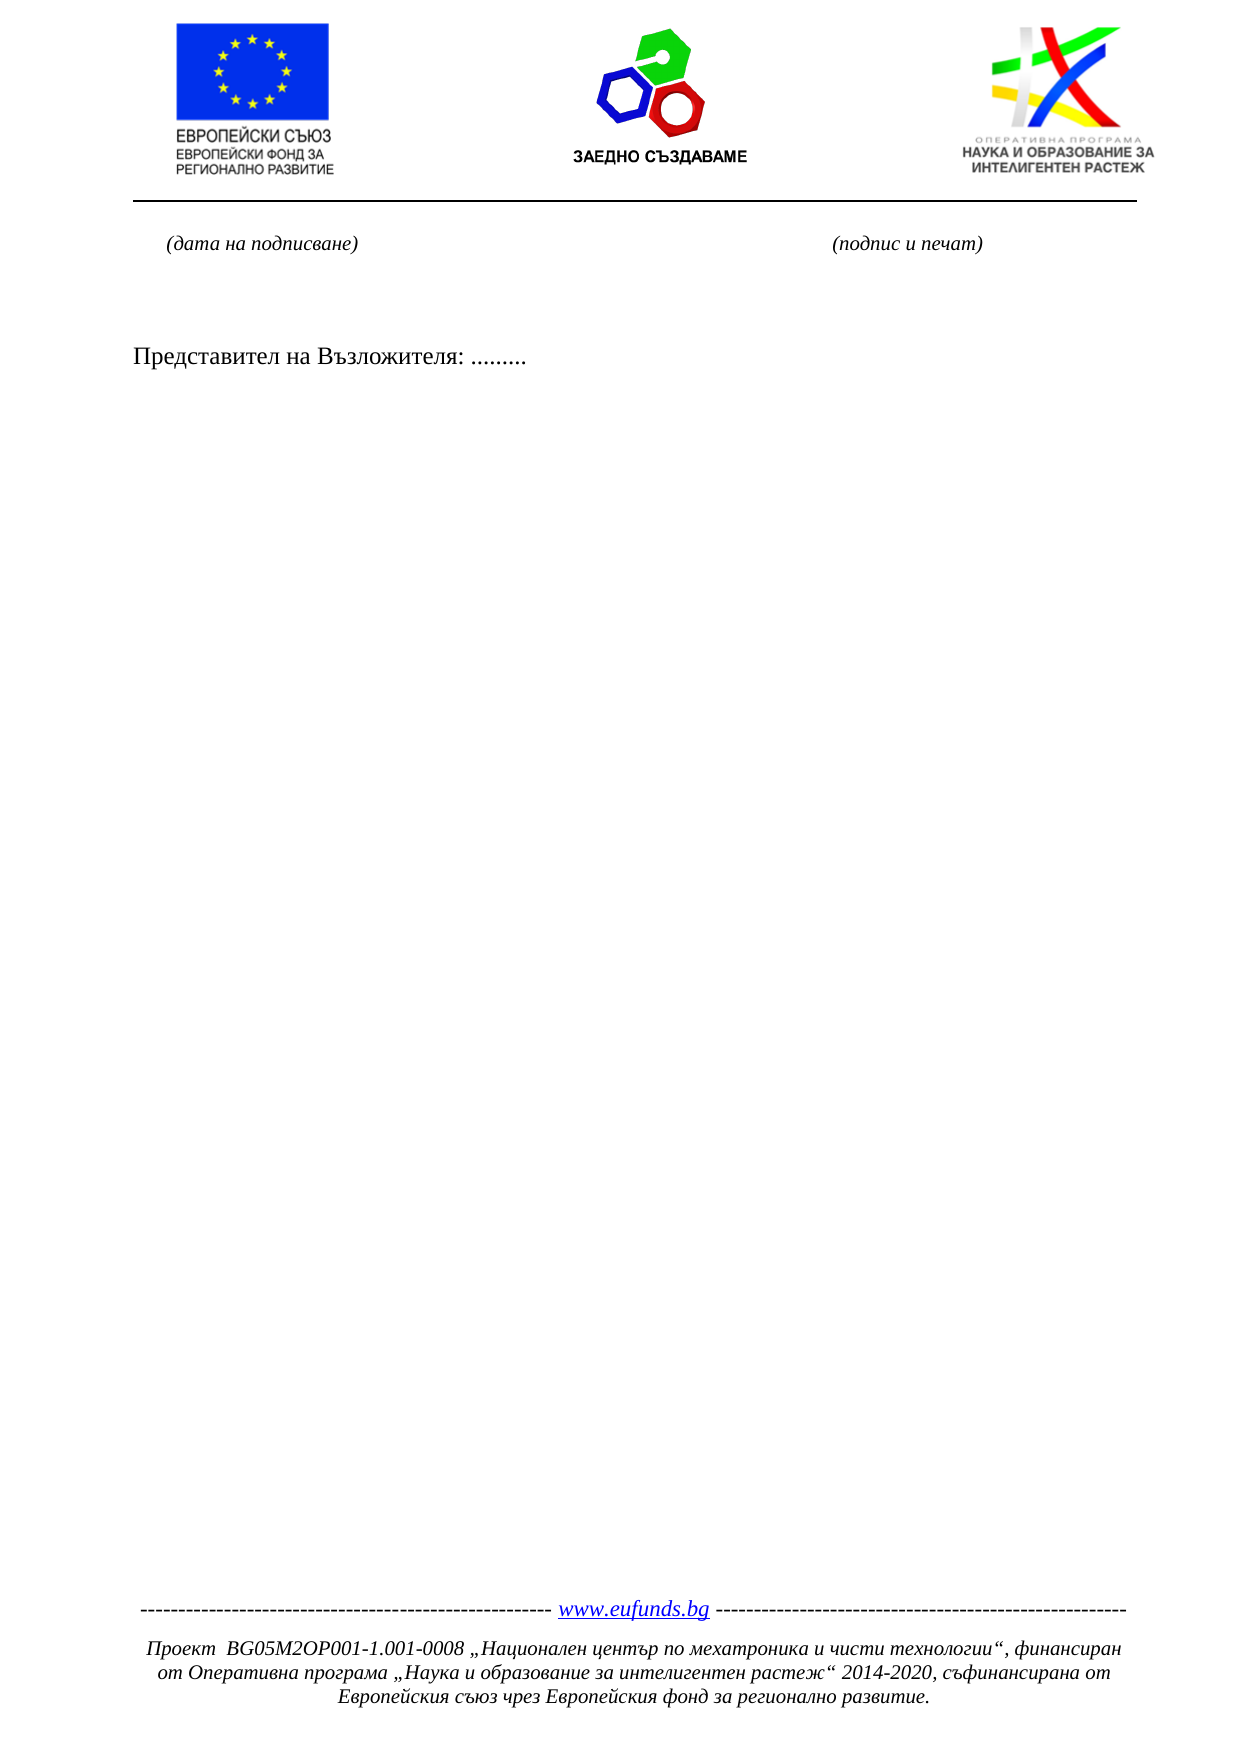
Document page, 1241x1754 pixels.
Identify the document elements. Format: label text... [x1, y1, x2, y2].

picture [561, 16, 762, 175]
picture [954, 15, 1167, 185]
text (дата на подписване) (подпис и печат) [133, 230, 1137, 254]
picture [162, 15, 344, 198]
text Представител на Възложителя: ......... [133, 341, 1137, 369]
